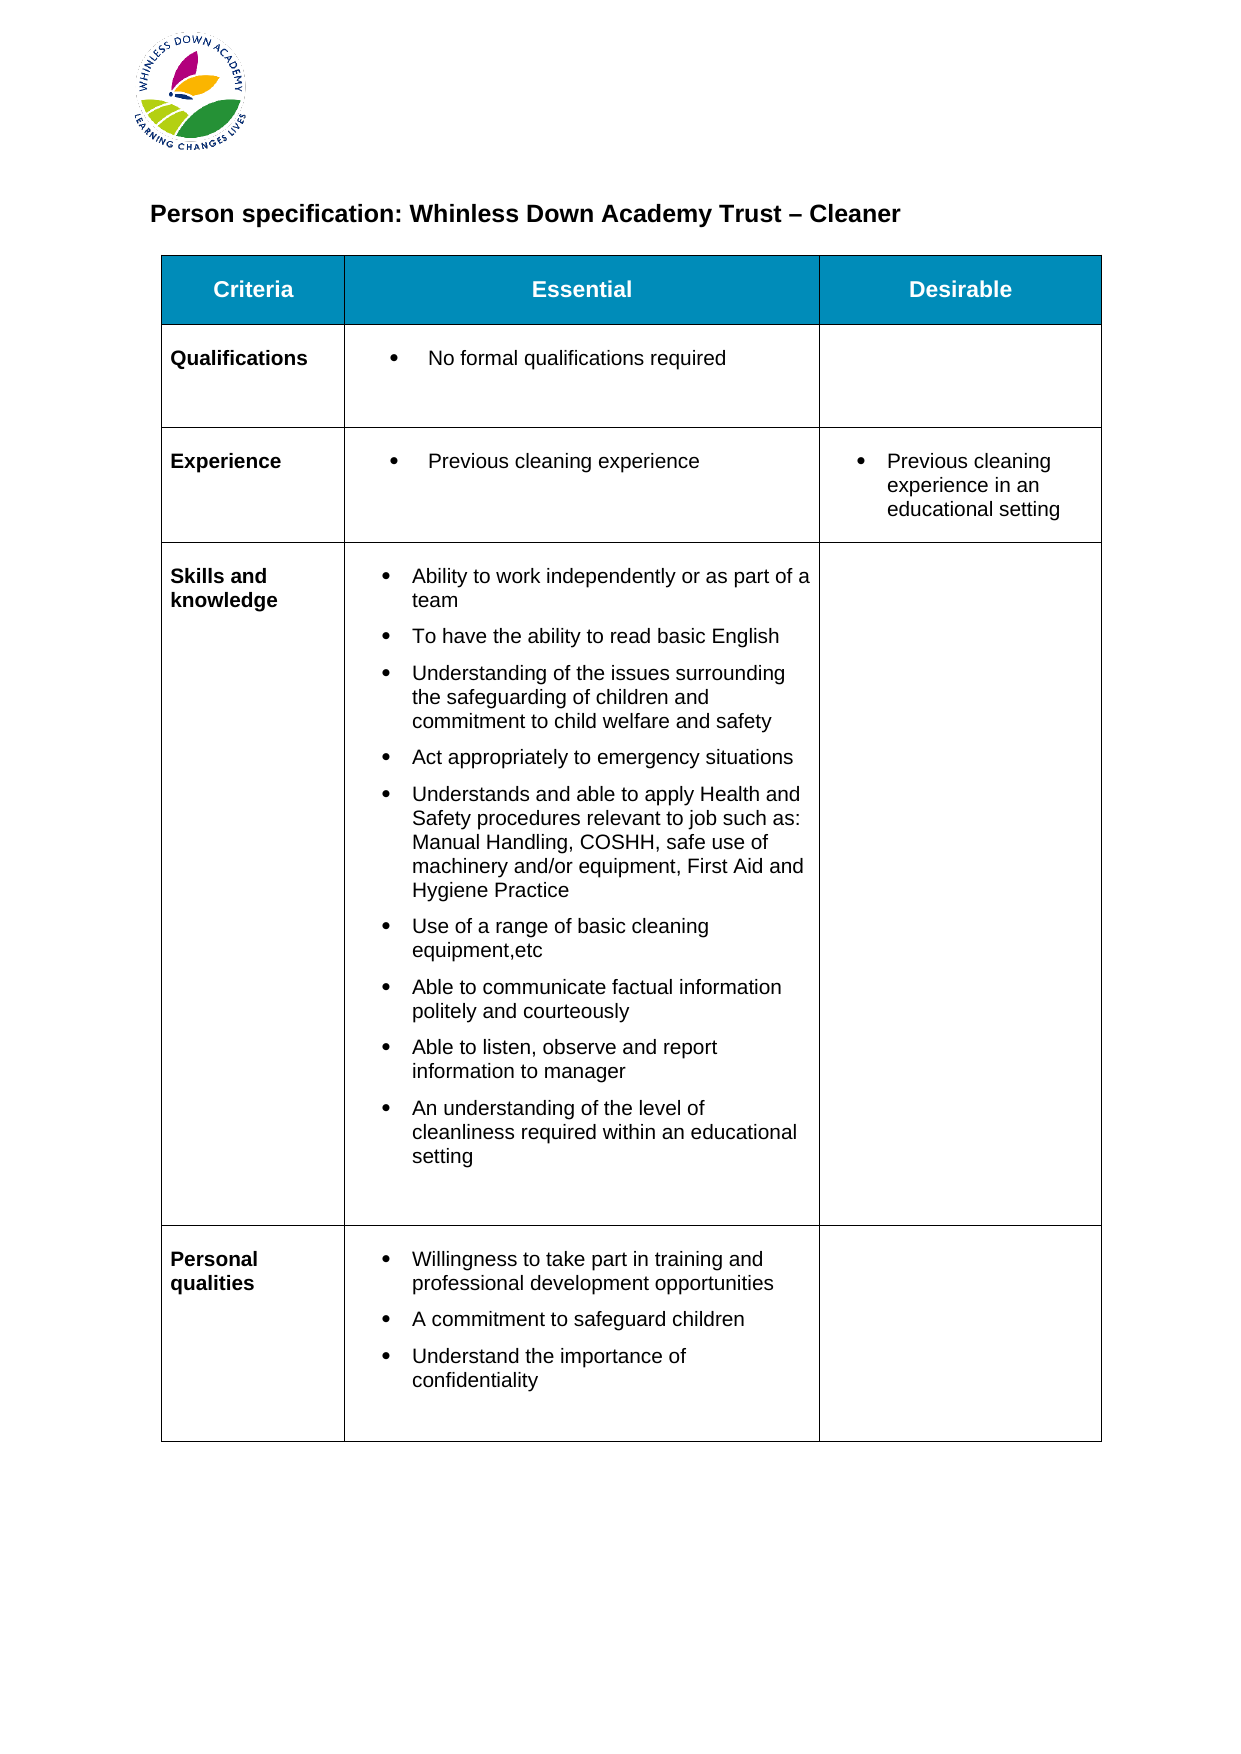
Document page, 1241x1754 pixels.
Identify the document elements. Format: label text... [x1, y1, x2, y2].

table_cell Previous cleaning experience in an educational setting [820, 428, 1101, 542]
table_cell Previous cleaning experience [345, 428, 819, 542]
table_cell Willingness to take part in training and professional development opportunities A commitment to safeguard children Understand the importance of confidentiality [345, 1226, 819, 1441]
table_cell [820, 1226, 1101, 1441]
table_cell Experience [162, 428, 344, 542]
subtitle Person specification: Whinless Down Academy Trust – Cleaner [150, 199, 1090, 228]
table_cell Skills and knowledge [162, 543, 344, 1225]
table_header Desirable [820, 256, 1101, 324]
table_header Criteria [162, 256, 344, 324]
table_cell Qualifications [162, 325, 344, 427]
table_cell [820, 543, 1101, 1225]
table_cell [820, 325, 1101, 427]
table_cell Personal qualities [162, 1226, 344, 1441]
table_cell Ability to work independently or as part of a team To have the ability to read basic English Understanding of the issues surrounding the safeguarding of children and commitment to child welfare and safety Act appropriately to emergency situations Understands and able to apply Health and Safety procedures relevant to job such as: Manual Handling, COSHH, safe use of machinery and/or equipment, First Aid and Hygiene Practice Use of a range of basic cleaning equipment,etc Able to communicate factual information politely and courteously Able to listen, observe and report information to manager An understanding of the level of cleanliness required within an educational setting [345, 543, 819, 1225]
picture [134, 31, 246, 150]
table_header Essential [345, 256, 819, 324]
table_cell No formal qualifications required [345, 325, 819, 427]
